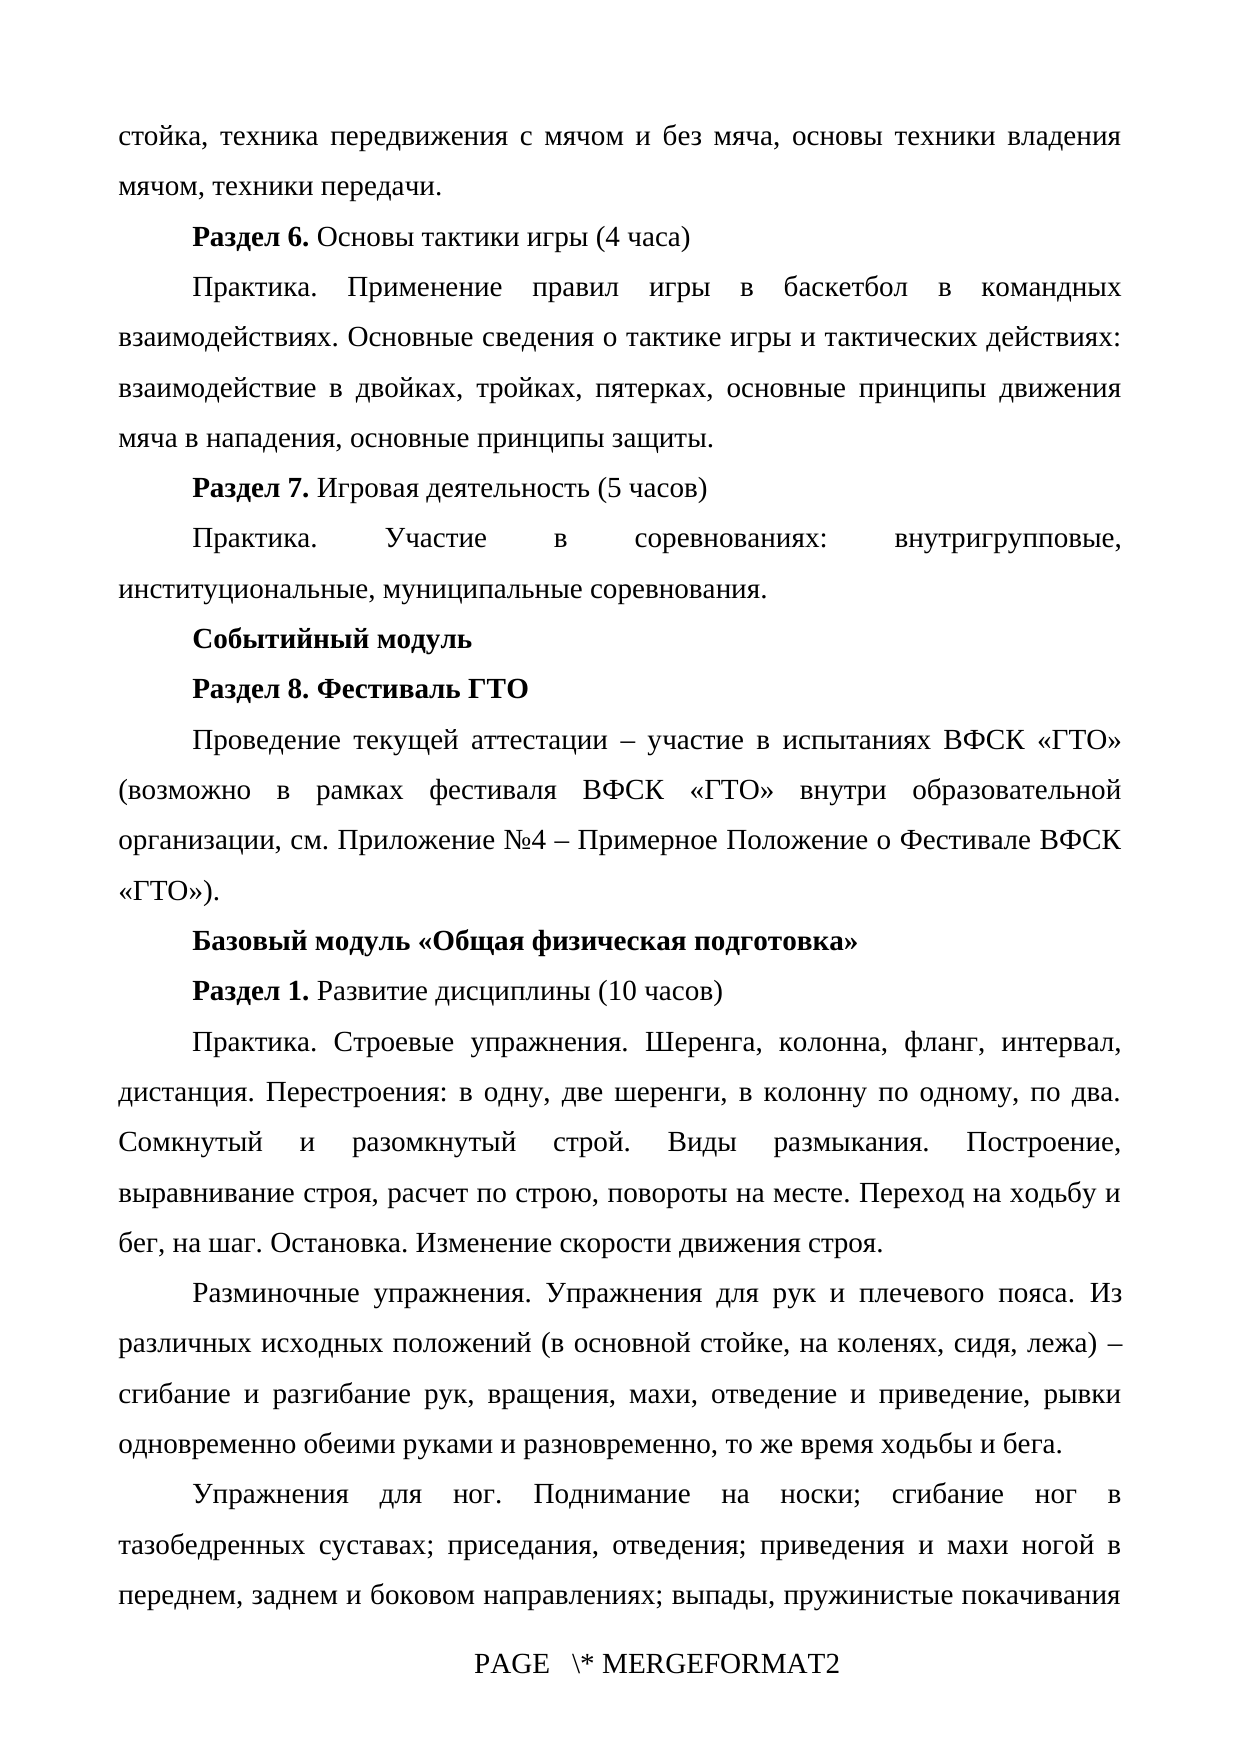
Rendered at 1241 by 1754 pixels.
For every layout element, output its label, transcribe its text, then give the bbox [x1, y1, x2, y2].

text Практика. Участие в соревнованиях: внутригрупповые, институциональные, муниципальные соревнования. [118, 521, 1122, 604]
text Базовый модуль «Общая физическая подготовка» [118, 923, 1122, 957]
text Практика. Строевые упражнения. Шеренга, колонна, фланг, интервал, дистанция. Перестроения: в одну, две шеренги, в колонну по одному, по два. Сомкнутый и разомкнутый строй. Виды размыкания. Построение, выравнивание строя, расчет по строю, повороты на месте. Переход на ходьбу и бег, на шаг. Остановка. Изменение скорости движения строя. [118, 1024, 1122, 1258]
text Раздел 6. Основы тактики игры (4 часа) [118, 219, 1122, 252]
text Событийный модуль [118, 621, 1122, 655]
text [118, 1477, 1122, 1611]
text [118, 118, 1122, 202]
text Раздел 1. Развитие дисциплины (10 часов) [118, 973, 1122, 1007]
text Раздел 7. Игровая деятельность (5 часов) [118, 470, 1122, 504]
text Практика. Применение правил игры в баскетбол в командных взаимодействиях. Основные сведения о тактике игры и тактических действиях: взаимодействие в двойках, тройках, пятерках, основные принципы движения мяча в нападения, основные принципы защиты. [118, 269, 1122, 453]
text Проведение текущей аттестации – участие в испытаниях ВФСК «ГТО» (возможно в рамках фестиваля ВФСК «ГТО» внутри образовательной организации, см. Приложение №4 – Примерное Положение о Фестивале ВФСК «ГТО»). [118, 722, 1122, 906]
text Раздел 8. Фестиваль ГТО [118, 672, 1122, 705]
text Разминочные упражнения. Упражнения для рук и плечевого пояса. Из различных исходных положений (в основной стойке, на коленях, сидя, лежа) – сгибание и разгибание рук, вращения, махи, отведение и приведение, рывки одновременно обеими руками и разновременно, то же время ходьбы и бега. [118, 1275, 1122, 1460]
